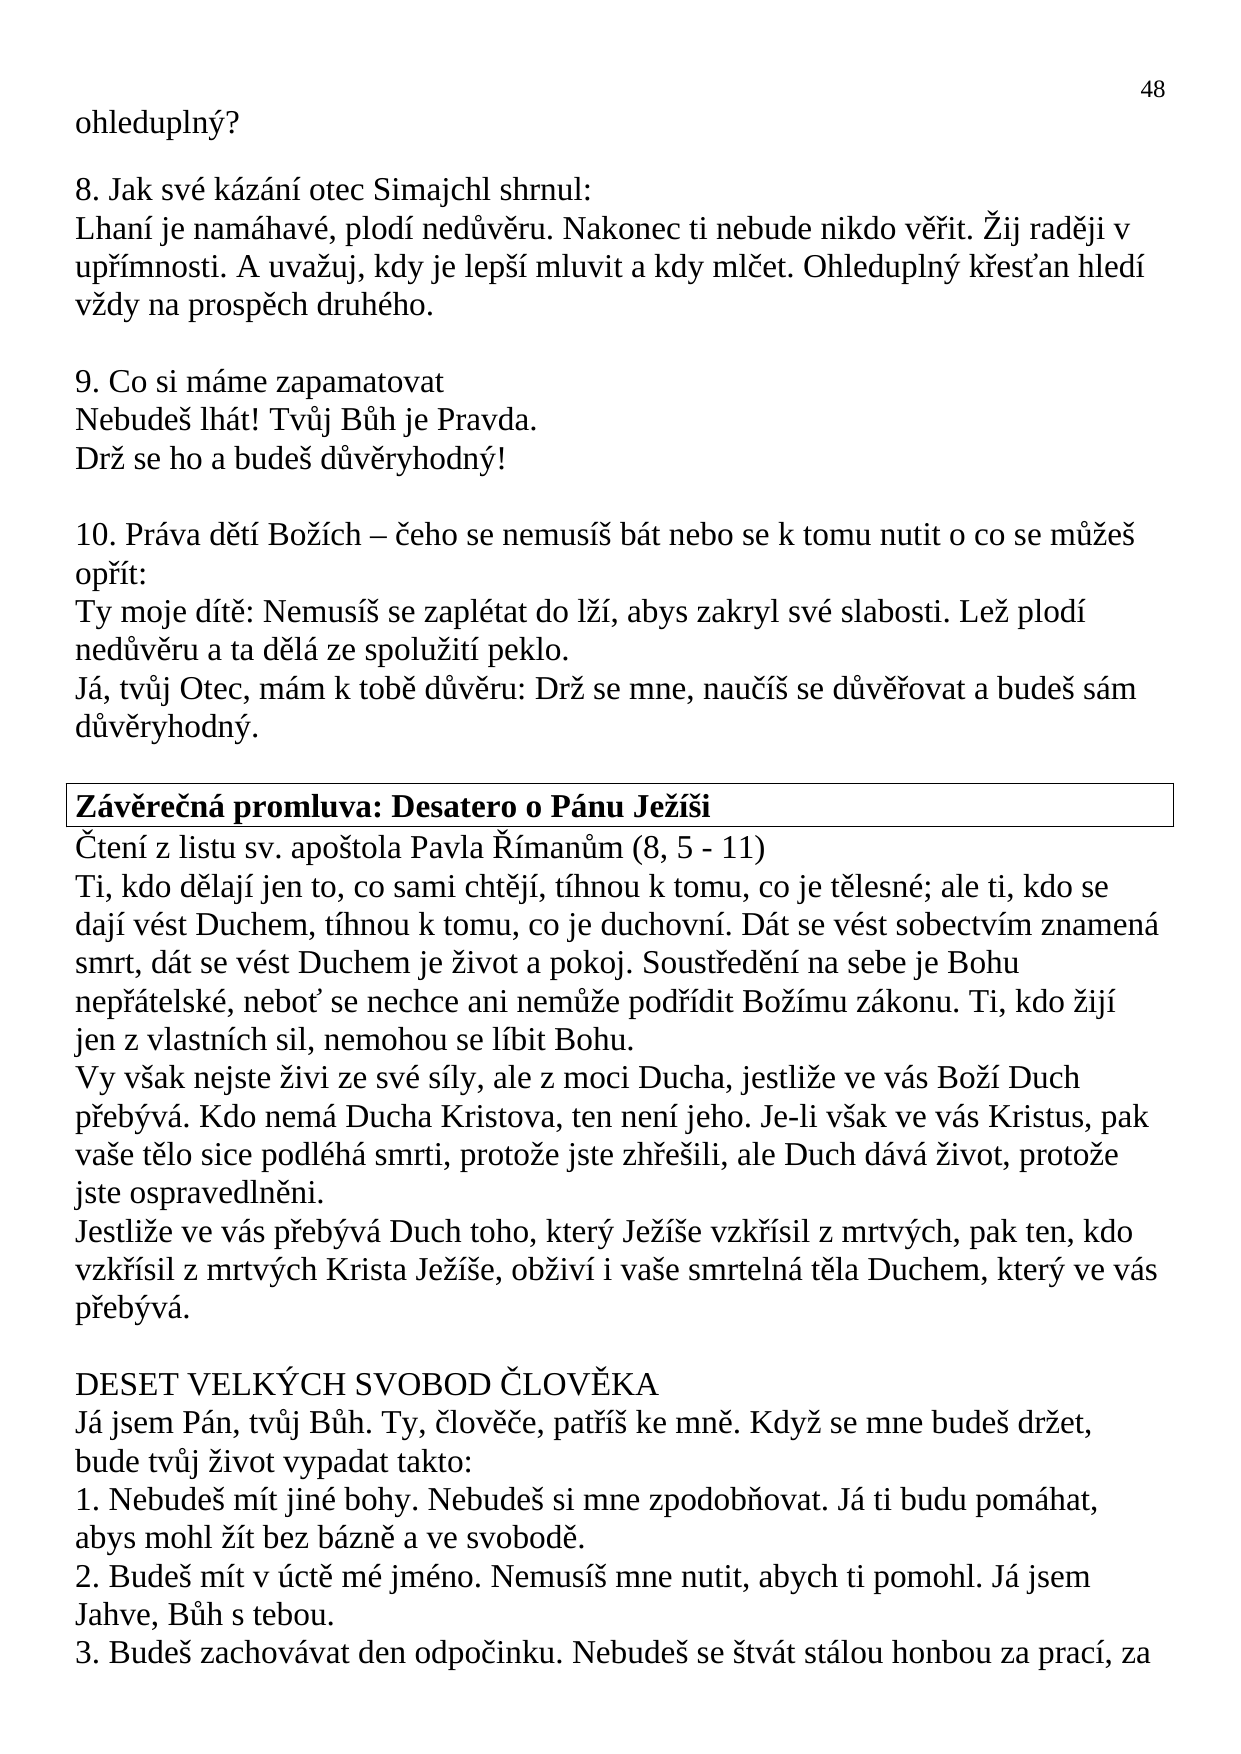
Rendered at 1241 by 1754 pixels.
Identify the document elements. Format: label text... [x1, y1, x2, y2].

text 9. Co si máme zapamatovat [75, 361, 1165, 399]
text Lhaní je namáhavé, plodí nedůvěru. Nakonec ti nebude nikdo věřit. Žij raději v upřímnosti. A uvažuj, kdy je lepší mluvit a kdy mlčet. Ohleduplný křesťan hledí vždy na prospěch druhého. [75, 208, 1165, 323]
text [75, 1364, 1165, 1671]
text Čtení z listu sv. apoštola Pavla Římanům (8, 5 - 11) [75, 827, 1165, 866]
text Já, tvůj Otec, mám k tobě důvěru: Drž se mne, naučíš se důvěřovat a budeš sám důvěryhodný. [75, 668, 1165, 744]
text Nebudeš lhát! Tvůj Bůh je Pravda. Drž se ho a budeš důvěryhodný! [75, 399, 1165, 476]
text 10. Práva dětí Božích – čeho se nemusíš bát nebo se k tomu nutit o co se můžeš opřít: [75, 514, 1165, 591]
text Jestliže ve vás přebývá Duch toho, který Ježíše vzkřísil z mrtvých, pak ten, kdo vzkřísil z mrtvých Krista Ježíše, obživí i vaše smrtelná těla Duchem, který ve vás přebývá. [75, 1211, 1165, 1326]
text Ti, kdo dělají jen to, co sami chtějí, tíhnou k tomu, co je tělesné; ale ti, kdo se dají vést Duchem, tíhnou k tomu, co je duchovní. Dát se vést sobectvím znamená smrt, dát se vést Duchem je život a pokoj. Soustředění na sebe je Bohu nepřátelské, neboť se nechce ani nemůže podřídit Božímu zákonu. Ti, kdo žijí jen z vlastních sil, nemohou se líbit Bohu. [75, 866, 1165, 1057]
text Závěrečná promluva: Desatero o Pánu Ježíši [67, 784, 1173, 826]
text Ty moje dítě: Nemusíš se zaplétat do lží, abys zakryl své slabosti. Lež plodí nedůvěru a ta dělá ze spolužití peklo. [75, 591, 1165, 668]
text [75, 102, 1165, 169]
text Vy však nejste živi ze své síly, ale z moci Ducha, jestliže ve vás Boží Duch přebývá. Kdo nemá Ducha Kristova, ten není jeho. Je-li však ve vás Kristus, pak vaše tělo sice podléhá smrti, protože jste zhřešili, ale Duch dává život, protože jste ospravedlněni. [75, 1057, 1165, 1211]
text 8. Jak své kázání otec Simajchl shrnul: [75, 169, 1165, 208]
